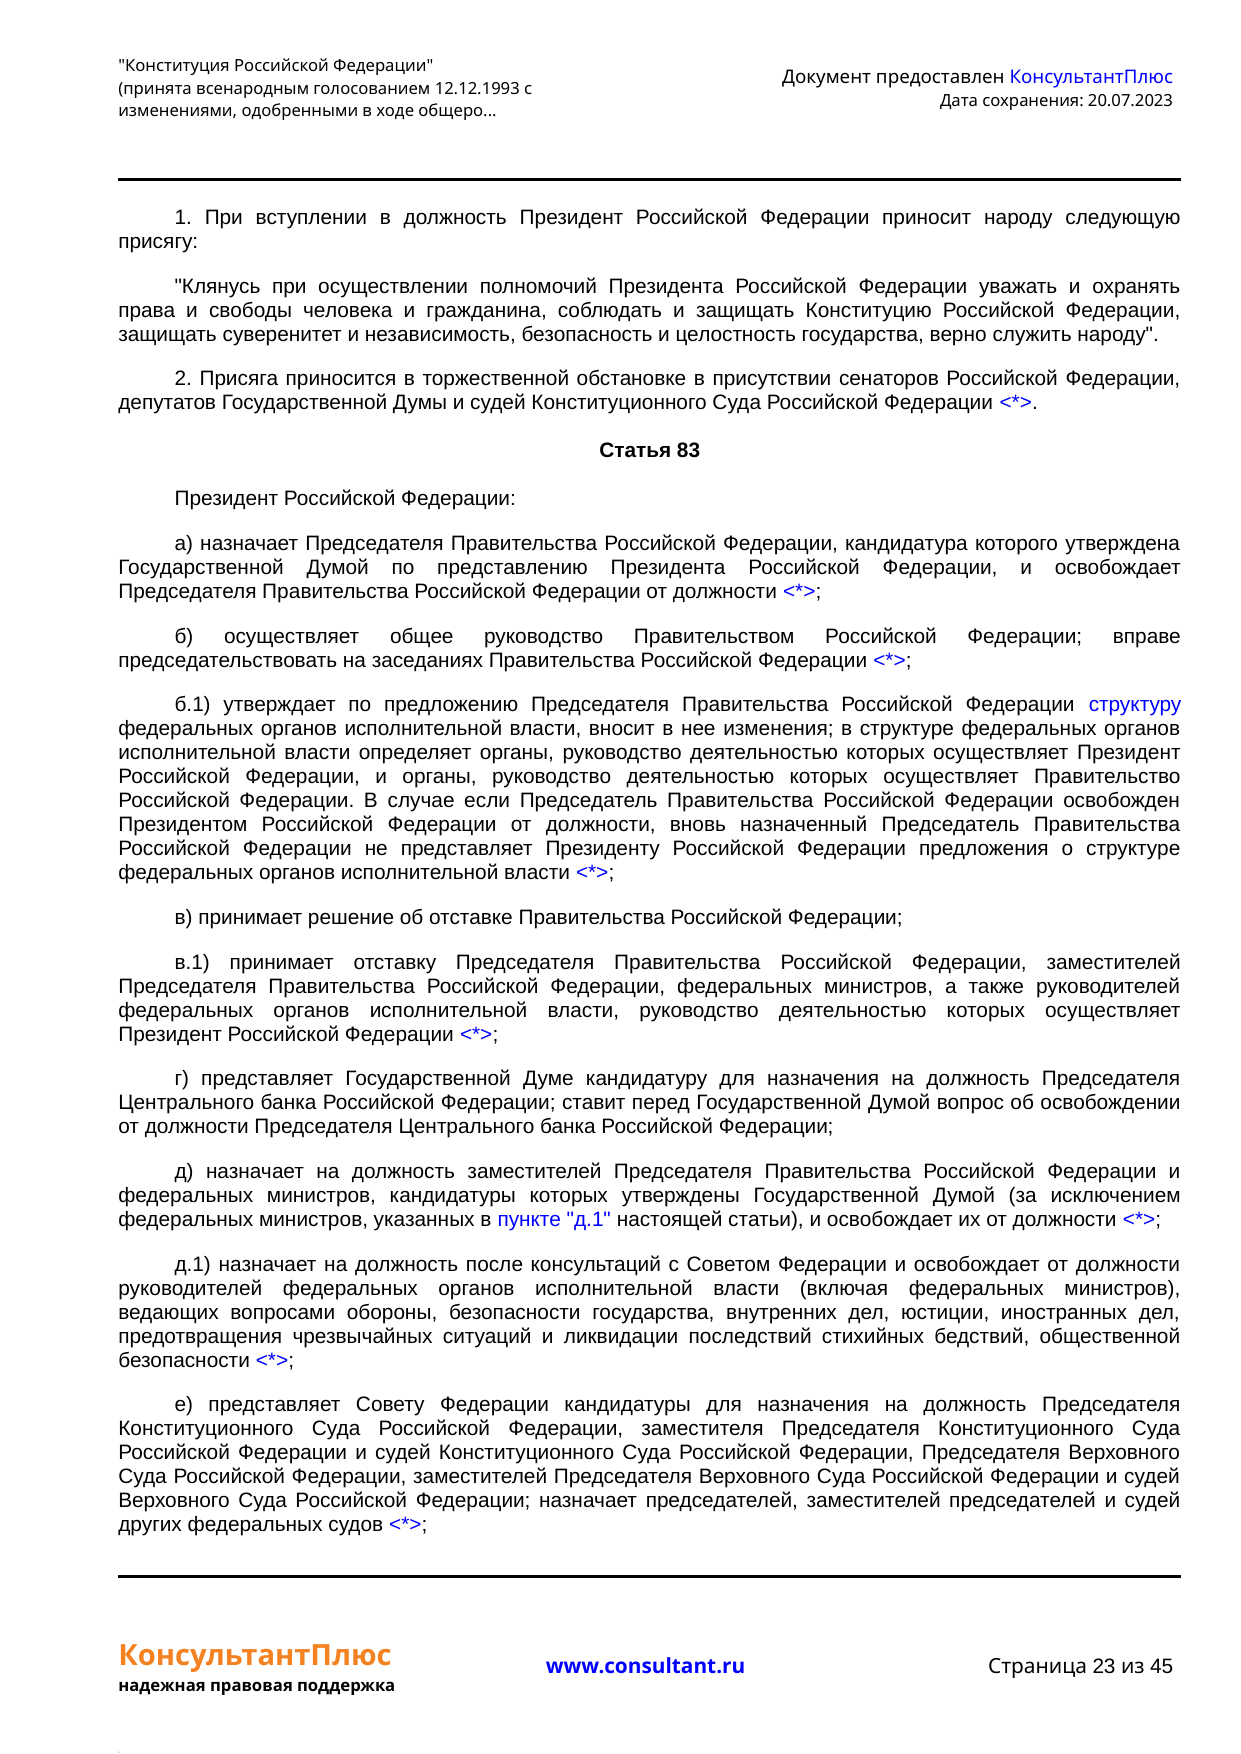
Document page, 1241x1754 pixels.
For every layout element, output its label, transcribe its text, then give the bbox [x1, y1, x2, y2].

text в) принимает решение об отставке Правительства Российской Федерации; [118, 905, 1181, 929]
text а) назначает Председателя Правительства Российской Федерации, кандидатура которого утверждена Государственной Думой по представлению Президента Российской Федерации, и освобождает Председателя Правительства Российской Федерации от должности <*>; [118, 531, 1181, 603]
text 2. Присяга приносится в торжественной обстановке в присутствии сенаторов Российской Федерации, депутатов Государственной Думы и судей Конституционного Суда Российской Федерации <*>. [118, 366, 1181, 414]
text "Клянусь при осуществлении полномочий Президента Российской Федерации уважать и охранять права и свободы человека и гражданина, соблюдать и защищать Конституцию Российской Федерации, защищать суверенитет и независимость, безопасность и целостность государства, верно служить народу". [118, 273, 1181, 345]
text в.1) принимает отставку Председателя Правительства Российской Федерации, заместителей Председателя Правительства Российской Федерации, федеральных министров, а также руководителей федеральных органов исполнительной власти, руководство деятельностью которых осуществляет Президент Российской Федерации <*>; [118, 949, 1181, 1045]
text Президент Российской Федерации: [118, 486, 1181, 510]
title Статья 83 [118, 438, 1181, 462]
text 1. При вступлении в должность Президент Российской Федерации приносит народу следующую присягу: [118, 205, 1181, 253]
text б) осуществляет общее руководство Правительством Российской Федерации; вправе председательствовать на заседаниях Правительства Российской Федерации <*>; [118, 623, 1181, 671]
text д) назначает на должность заместителей Председателя Правительства Российской Федерации и федеральных министров, кандидатуры которых утверждены Государственной Думой (за исключением федеральных министров, указанных в пункте "д.1" настоящей статьи), и освобождает их от должности <*>; [118, 1159, 1181, 1231]
text б.1) утверждает по предложению Председателя Правительства Российской Федерации структуру федеральных органов исполнительной власти, вносит в нее изменения; в структуре федеральных органов исполнительной власти определяет органы, руководство деятельностью которых осуществляет Президент Российской Федерации, и органы, руководство деятельностью которых осуществляет Правительство Российской Федерации. В случае если Председатель Правительства Российской Федерации освобожден Президентом Российской Федерации от должности, вновь назначенный Председатель Правительства Российской Федерации не представляет Президенту Российской Федерации предложения о структуре федеральных органов исполнительной власти <*>; [118, 692, 1181, 884]
text г) представляет Государственной Думе кандидатуру для назначения на должность Председателя Центрального банка Российской Федерации; ставит перед Государственной Думой вопрос об освобождении от должности Председателя Центрального банка Российской Федерации; [118, 1066, 1181, 1138]
text д.1) назначает на должность после консультаций с Советом Федерации и освобождает от должности руководителей федеральных органов исполнительной власти (включая федеральных министров), ведающих вопросами обороны, безопасности государства, внутренних дел, юстиции, иностранных дел, предотвращения чрезвычайных ситуаций и ликвидации последствий стихийных бедствий, общественной безопасности <*>; [118, 1252, 1181, 1371]
text е) представляет Совету Федерации кандидатуры для назначения на должность Председателя Конституционного Суда Российской Федерации, заместителя Председателя Конституционного Суда Российской Федерации и судей Конституционного Суда Российской Федерации, Председателя Верховного Суда Российской Федерации, заместителей Председателя Верховного Суда Российской Федерации и судей Верховного Суда Российской Федерации; назначает председателей, заместителей председателей и судей других федеральных судов <*>; [118, 1392, 1181, 1536]
